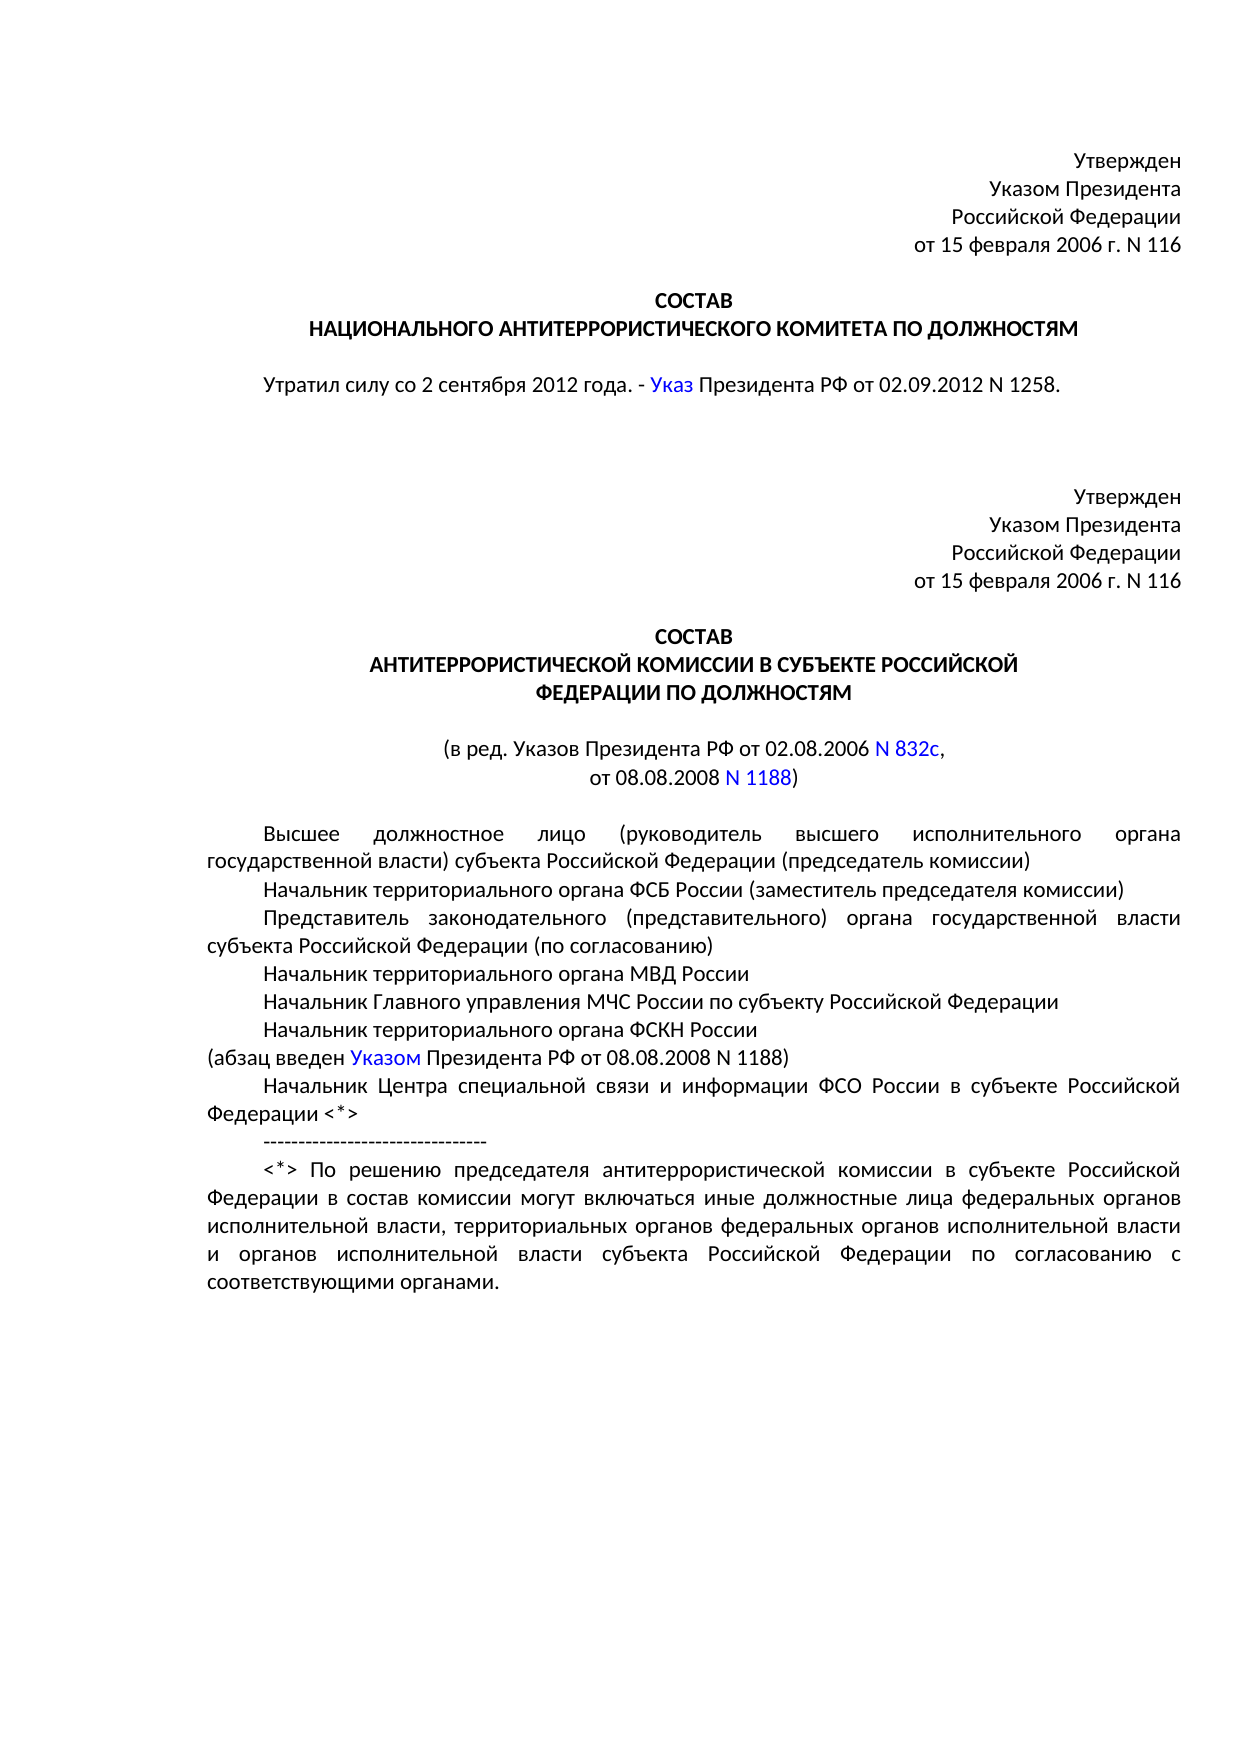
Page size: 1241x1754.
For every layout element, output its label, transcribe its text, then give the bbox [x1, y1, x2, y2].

text Российской Федерации [207, 538, 1181, 566]
text Начальник территориального органа МВД России [207, 959, 1181, 987]
text Утвержден [207, 482, 1181, 510]
text (в ред. Указов Президента РФ от 02.08.2006 N 832с, [207, 734, 1181, 763]
text от 08.08.2008 N 1188) [207, 763, 1181, 791]
text Утратил силу со 2 сентября 2012 года. - Указ Президента РФ от 02.09.2012 N 1258. [207, 370, 1181, 398]
text Представитель законодательного (представительного) органа государственной власти субъекта Российской Федерации (по согласованию) [207, 903, 1181, 959]
text СОСТАВ [207, 622, 1181, 651]
text Российской Федерации [207, 202, 1181, 230]
text Указом Президента [207, 174, 1181, 202]
text (абзац введен Указом Президента РФ от 08.08.2008 N 1188) [207, 1043, 1181, 1071]
text -------------------------------- [207, 1127, 1181, 1155]
text Утвержден [207, 146, 1181, 174]
text Начальник Главного управления МЧС России по субъекту Российской Федерации [207, 987, 1181, 1015]
text Начальник территориального органа ФСБ России (заместитель председателя комиссии) [207, 875, 1181, 903]
text ФЕДЕРАЦИИ ПО ДОЛЖНОСТЯМ [207, 678, 1181, 707]
text Указом Президента [207, 510, 1181, 538]
text Высшее должностное лицо (руководитель высшего исполнительного органа государственной власти) субъекта Российской Федерации (председатель комиссии) [207, 819, 1181, 875]
text от 15 февраля 2006 г. N 116 [207, 566, 1181, 594]
text АНТИТЕРРОРИСТИЧЕСКОЙ КОМИССИИ В СУБЪЕКТЕ РОССИЙСКОЙ [207, 651, 1181, 678]
text Начальник территориального органа ФСКН России [207, 1015, 1181, 1043]
text Начальник Центра специальной связи и информации ФСО России в субъекте Российской Федерации <*> [207, 1071, 1181, 1127]
text НАЦИОНАЛЬНОГО АНТИТЕРРОРИСТИЧЕСКОГО КОМИТЕТА ПО ДОЛЖНОСТЯМ [207, 314, 1181, 342]
text от 15 февраля 2006 г. N 116 [207, 230, 1181, 258]
text <*> По решению председателя антитеррористической комиссии в субъекте Российской Федерации в состав комиссии могут включаться иные должностные лица федеральных органов исполнительной власти, территориальных органов федеральных органов исполнительной власти и органов исполнительной власти субъекта Российской Федерации по согласованию с соответствующими органами. [207, 1155, 1181, 1295]
text СОСТАВ [207, 286, 1181, 314]
